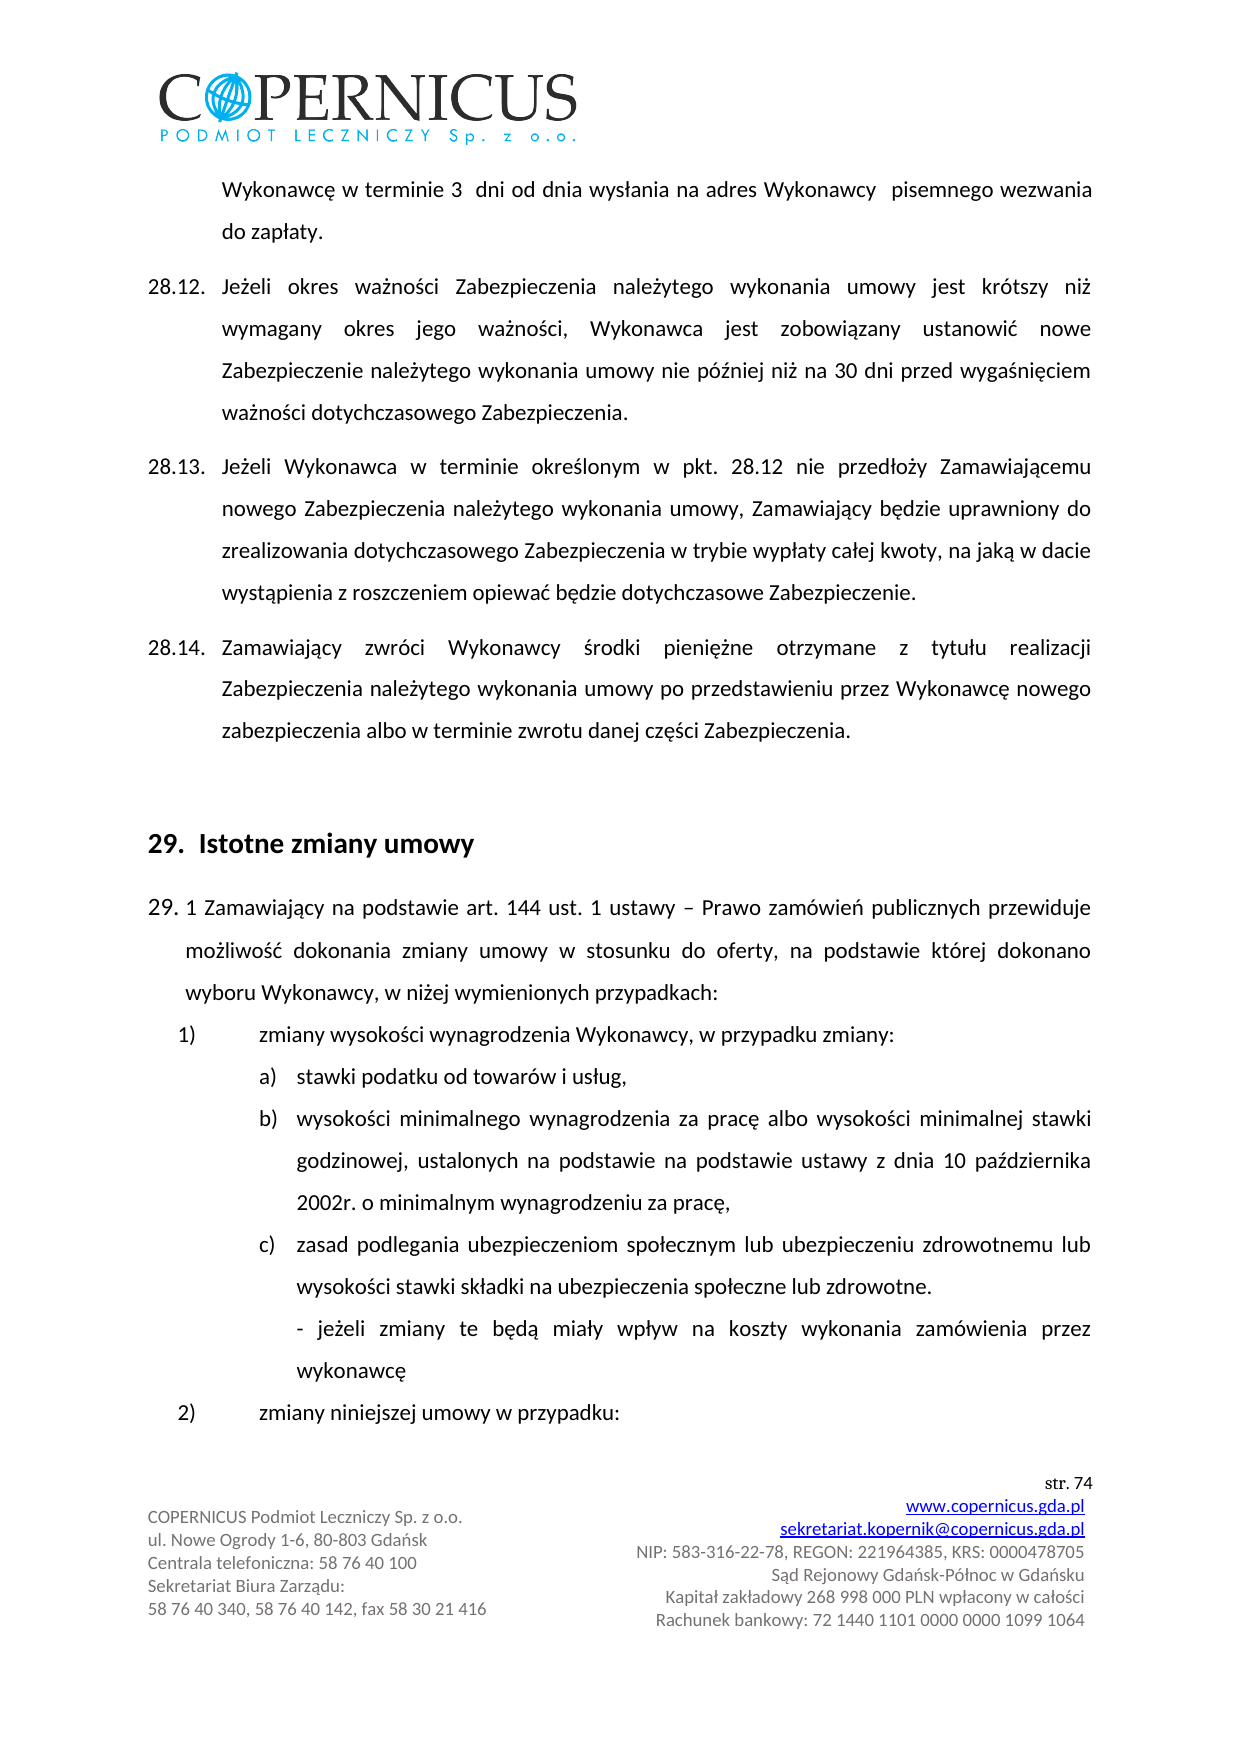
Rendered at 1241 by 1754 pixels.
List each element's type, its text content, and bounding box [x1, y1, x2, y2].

text - jeżeli zmiany te będą miały wpływ na koszty wykonania zamówienia przez wykonawcę [296, 1314, 1092, 1384]
list Jeżeli okres ważności Zabezpieczenia należytego wykonania umowy jest krótszy niż wymagany okres jego ważności, Wykonawca jest zobowiązany ustanowić nowe Zabezpieczenie należytego wykonania umowy nie później niż na 30 dni przed wygaśnięciem ważności dotychczasowego Zabezpieczenia. [148, 272, 1092, 426]
list Zamawiający zwróci Wykonawcy środki pieniężne otrzymane z tytułu realizacji Zabezpieczenia należytego wykonania umowy po przedstawieniu przez Wykonawcę nowego zabezpieczenia albo w terminie zwrotu danej części Zabezpieczenia. [148, 633, 1092, 744]
list Jeżeli Wykonawca w terminie określonym w pkt. 28.12 nie przedłoży Zamawiającemu nowego Zabezpieczenia należytego wykonania umowy, Zamawiający będzie uprawniony do zrealizowania dotychczasowego Zabezpieczenia w trybie wypłaty całej kwoty, na jaką w dacie wystąpienia z roszczeniem opiewać będzie dotychczasowe Zabezpieczenie. [148, 452, 1092, 606]
list zasad podlegania ubezpieczeniom społecznym lub ubezpieczeniu zdrowotnemu lub wysokości stawki składki na ubezpieczenia społeczne lub zdrowotne. [259, 1230, 1092, 1300]
list 1 Zamawiający na podstawie art. 144 ust. 1 ustawy – Prawo zamówień publicznych przewiduje możliwość dokonania zmiany umowy w stosunku do oferty, na podstawie której dokonano wyboru Wykonawcy, w niżej wymienionych przypadkach: [148, 891, 1092, 1006]
list zmiany niniejszej umowy w przypadku: [177, 1398, 1092, 1426]
list stawki podatku od towarów i usług, [259, 1062, 1092, 1090]
picture [147, 67, 587, 148]
list Istotne zmiany umowy [148, 826, 1092, 861]
list zmiany wysokości wynagrodzenia Wykonawcy, w przypadku zmiany: [177, 1020, 1092, 1048]
list wysokości minimalnego wynagrodzenia za pracę albo wysokości minimalnej stawki godzinowej, ustalonych na podstawie na podstawie ustawy z dnia 10 października 2002r. o minimalnym wynagrodzeniu za pracę, [259, 1104, 1092, 1216]
